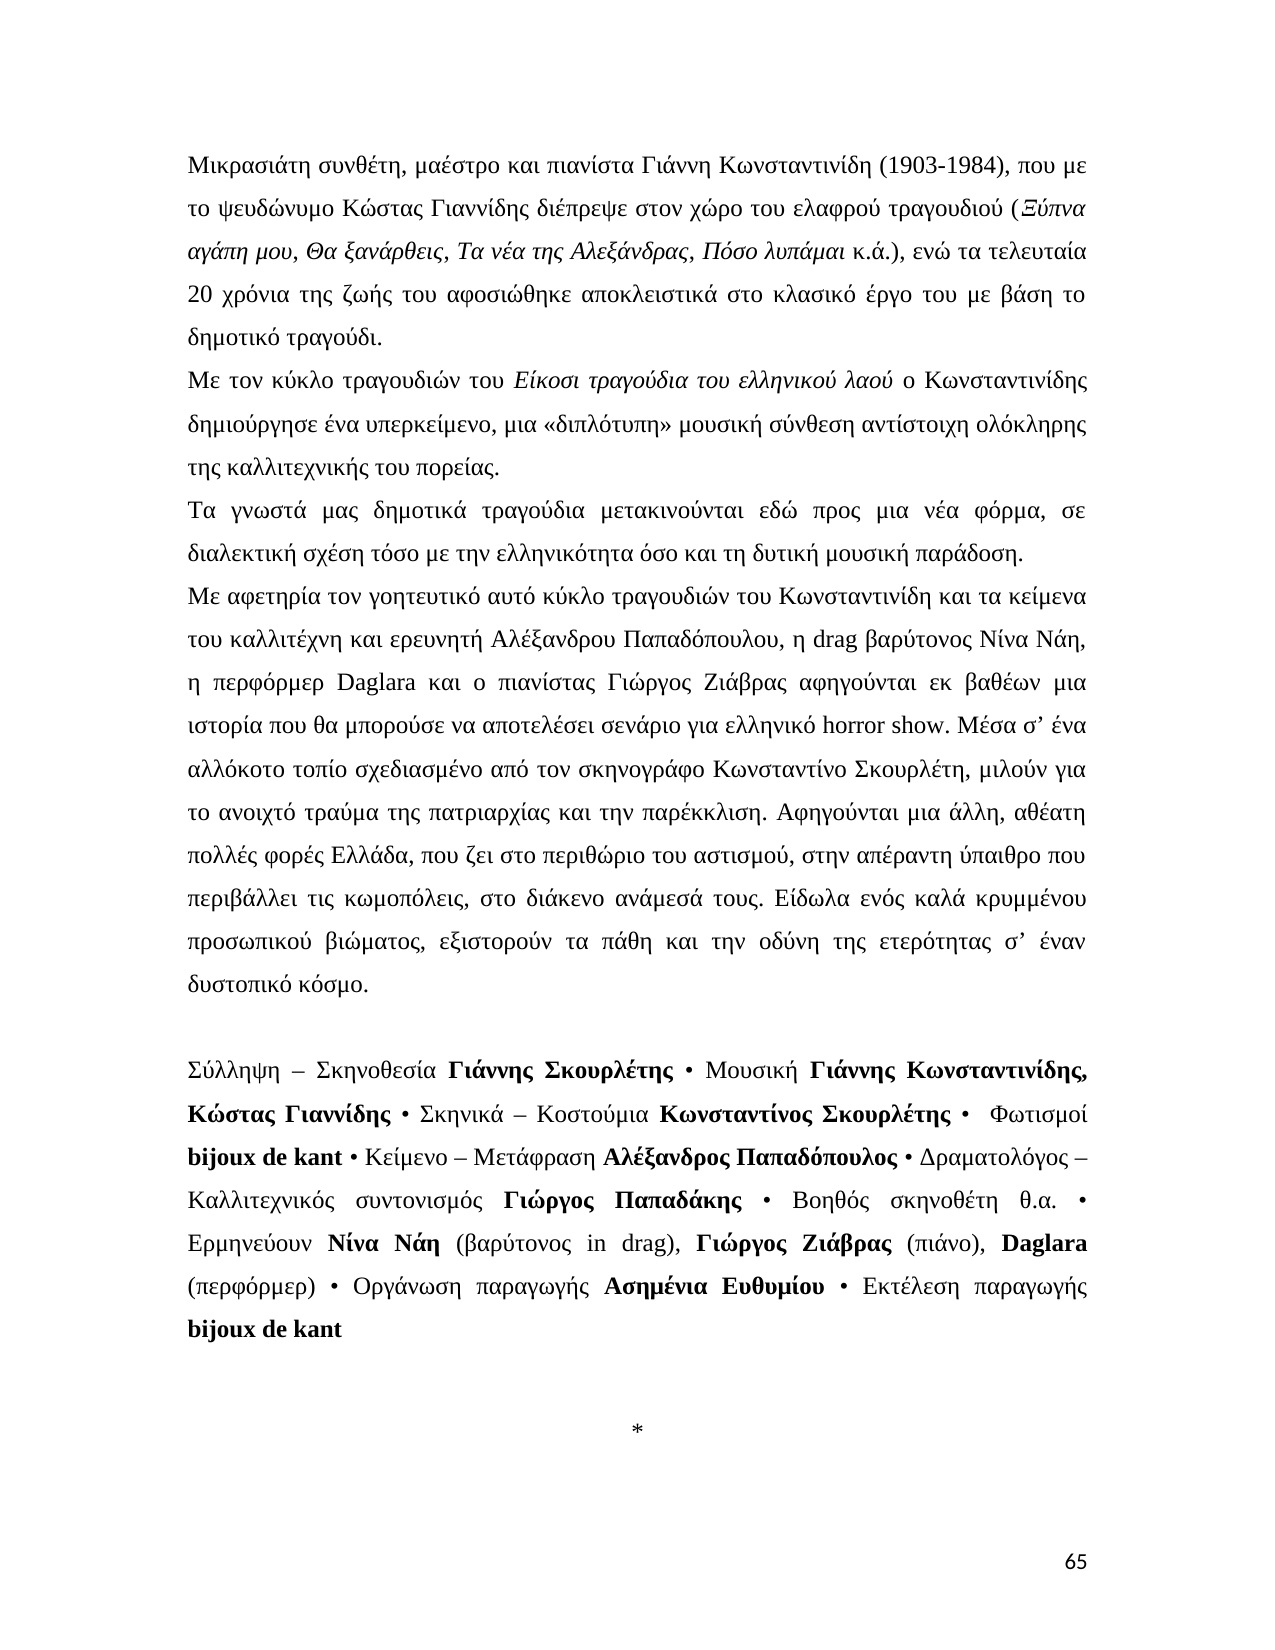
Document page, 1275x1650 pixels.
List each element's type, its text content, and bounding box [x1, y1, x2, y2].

text Τα γνωστά μας δημοτικά τραγούδια μετακινούνται εδώ προς μια νέα φόρμα, σε διαλεκτική σχέση τόσο με την ελληνικότητα όσο και τη δυτική μουσική παράδοση. [187, 495, 1087, 567]
text * [187, 1417, 1087, 1446]
text Σύλληψη – Σκηνοθεσία Γιάννης Σκουρλέτης • Μουσική Γιάννης Κωνσταντινίδης, Κώστας Γιαννίδης • Σκηνικά – Κοστούμια Κωνσταντίνος Σκουρλέτης • Φωτισμοί bijoux de kant • Κείμενο – Μετάφραση Αλέξανδρος Παπαδόπουλος • Δραματολόγος – Καλλιτεχνικός συντονισμός Γιώργος Παπαδάκης • Βοηθός σκηνοθέτη θ.α. • Ερμηνεύουν Νίνα Νάη (βαρύτονος in drag), Γιώργος Ζιάβρας (πιάνο), Daglara (περφόρμερ) • Οργάνωση παραγωγής Ασημένια Ευθυμίου • Εκτέλεση παραγωγής bijoux de kant [187, 1056, 1087, 1343]
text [187, 150, 1087, 351]
text Με τον κύκλο τραγουδιών του Είκοσι τραγούδια του ελληνικού λαού ο Κωνσταντινίδης δημιούργησε ένα υπερκείμενο, μια «διπλότυπη» μουσική σύνθεση αντίστοιχη ολόκληρης της καλλιτεχνικής του πορείας. [187, 366, 1087, 481]
text Με αφετηρία τον γοητευτικό αυτό κύκλο τραγουδιών του Κωνσταντινίδη και τα κείμενα του καλλιτέχνη και ερευνητή Αλέξανδρου Παπαδόπουλου, η drag βαρύτονος Νίνα Νάη, η περφόρμερ Daglara και ο πιανίστας Γιώργος Ζιάβρας αφηγούνται εκ βαθέων μια ιστορία που θα μπορούσε να αποτελέσει σενάριο για ελληνικό horror show. Μέσα σ’ ένα αλλόκοτο τοπίο σχεδιασμένο από τον σκηνογράφο Κωνσταντίνο Σκουρλέτη, μιλούν για το ανοιχτό τραύμα της πατριαρχίας και την παρέκκλιση. Αφηγούνται μια άλλη, αθέατη πολλές φορές Ελλάδα, που ζει στο περιθώριο του αστισμού, στην απέραντη ύπαιθρο που περιβάλλει τις κωμοπόλεις, στο διάκενο ανάμεσά τους. Είδωλα ενός καλά κρυμμένου προσωπικού βιώματος, εξιστορούν τα πάθη και την οδύνη της ετερότητας σ’ έναν δυστοπικό κόσμο. [187, 581, 1087, 998]
